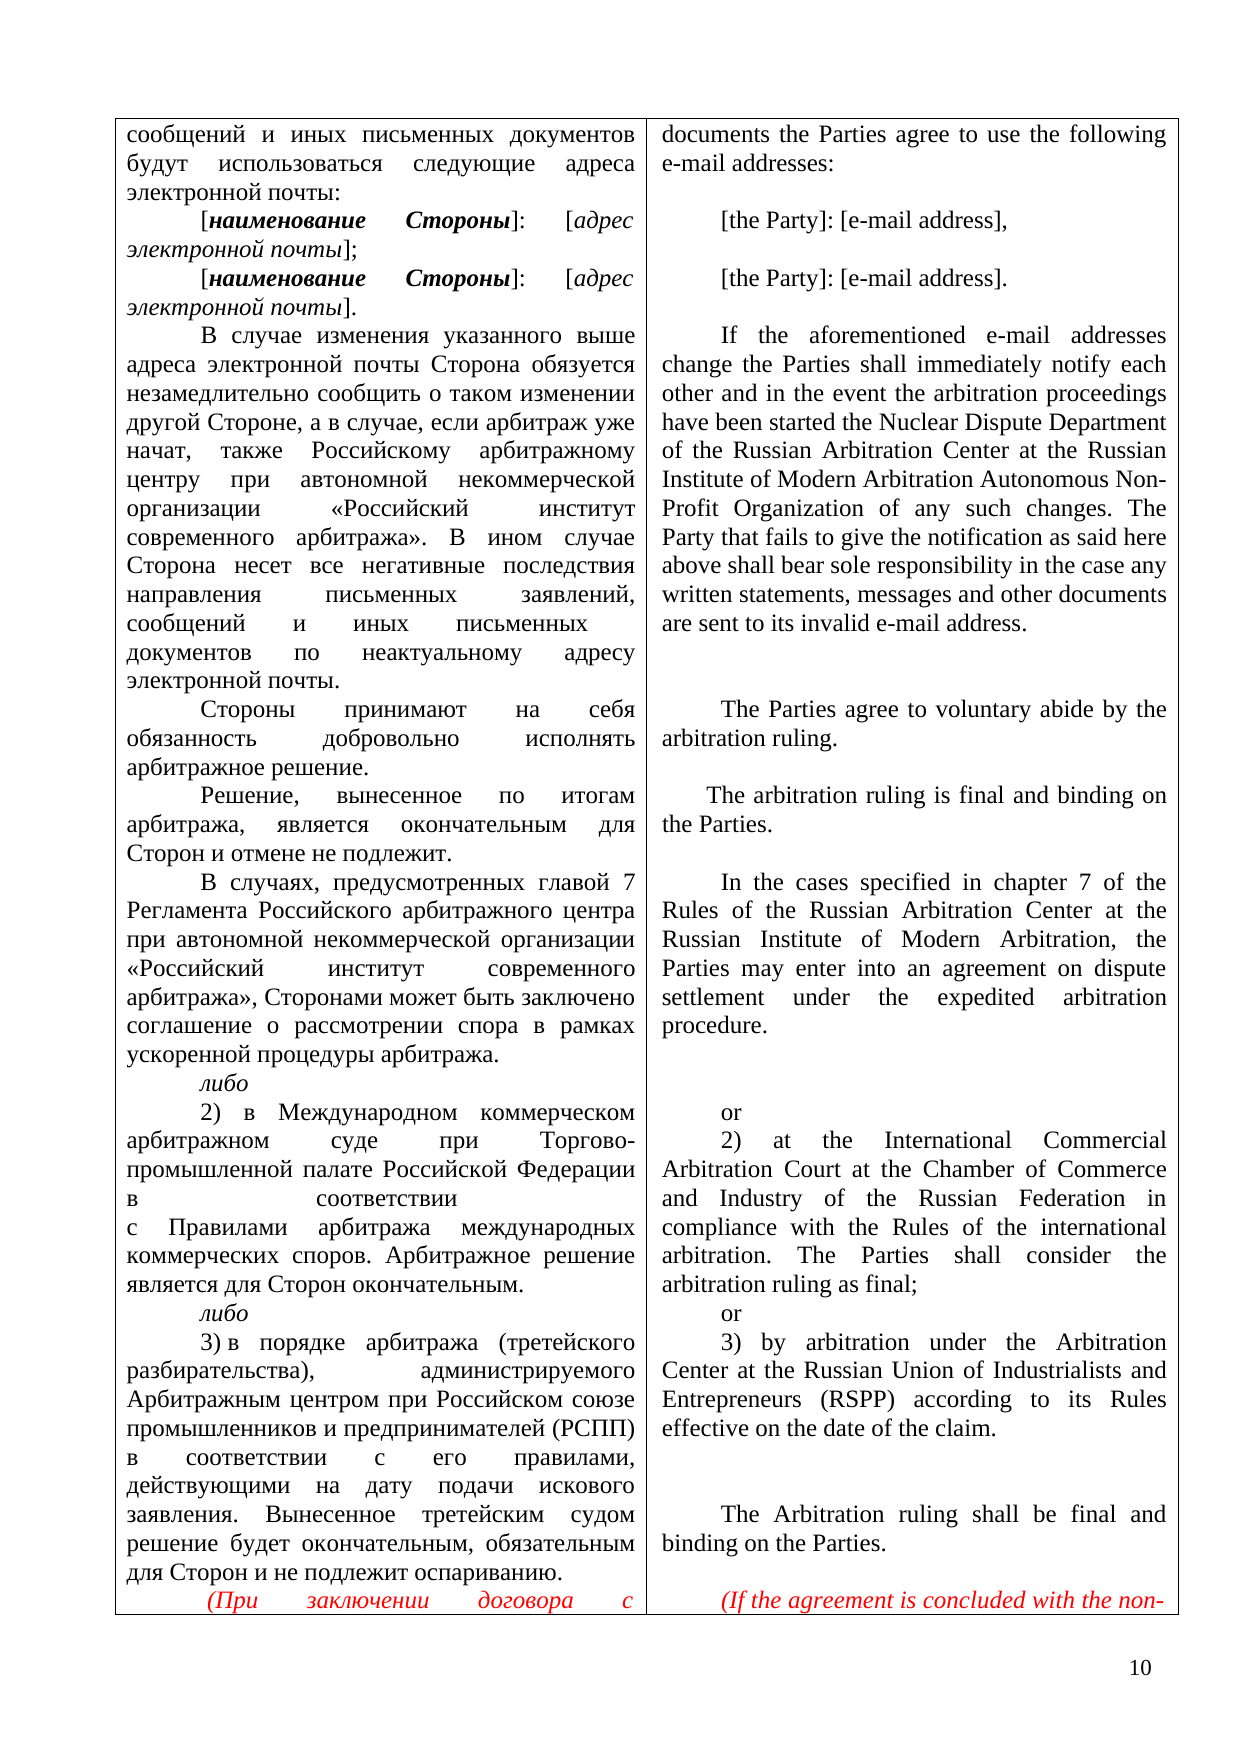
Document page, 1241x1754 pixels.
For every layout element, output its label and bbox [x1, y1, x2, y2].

table_cell [647, 119, 1178, 1614]
table_cell [116, 119, 646, 1614]
